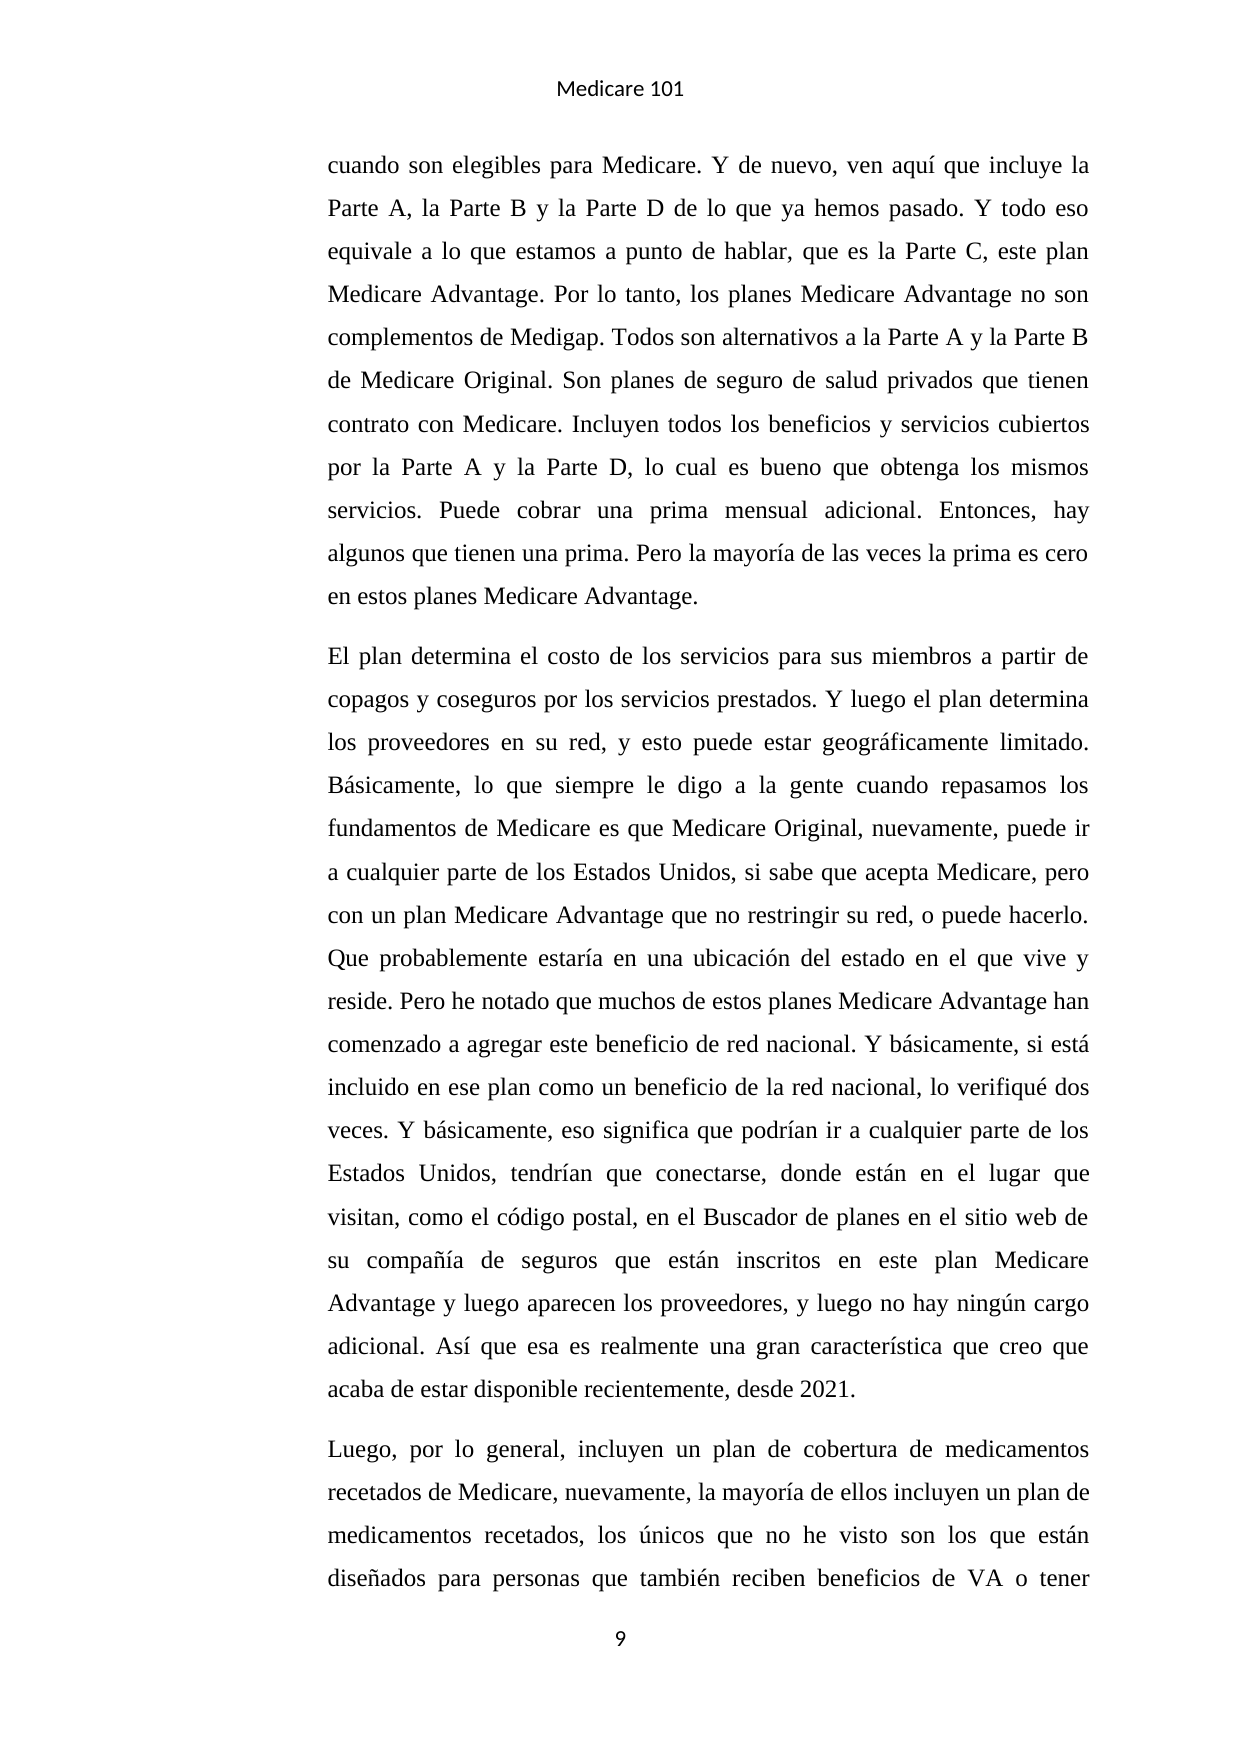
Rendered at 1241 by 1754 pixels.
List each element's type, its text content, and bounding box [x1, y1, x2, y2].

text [327, 150, 1090, 610]
text El plan determina el costo de los servicios para sus miembros a partir de copagos y coseguros por los servicios prestados. Y luego el plan determina los proveedores en su red, y esto puede estar geográficamente limitado. Básicamente, lo que siempre le digo a la gente cuando repasamos los fundamentos de Medicare es que Medicare Original, nuevamente, puede ir a cualquier parte de los Estados Unidos, si sabe que acepta Medicare, pero con un plan Medicare Advantage que no restringir su red, o puede hacerlo. Que probablemente estaría en una ubicación del estado en el que vive y reside. Pero he notado que muchos de estos planes Medicare Advantage han comenzado a agregar este beneficio de red nacional. Y básicamente, si está incluido en ese plan como un beneficio de la red nacional, lo verifiqué dos veces. Y básicamente, eso significa que podrían ir a cualquier parte de los Estados Unidos, tendrían que conectarse, donde están en el lugar que visitan, como el código postal, en el Buscador de planes en el sitio web de su compañía de seguros que están inscritos en este plan Medicare Advantage y luego aparecen los proveedores, y luego no hay ningún cargo adicional. Así que esa es realmente una gran característica que creo que acaba de estar disponible recientemente, desde 2021. [327, 641, 1090, 1403]
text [327, 1434, 1090, 1592]
